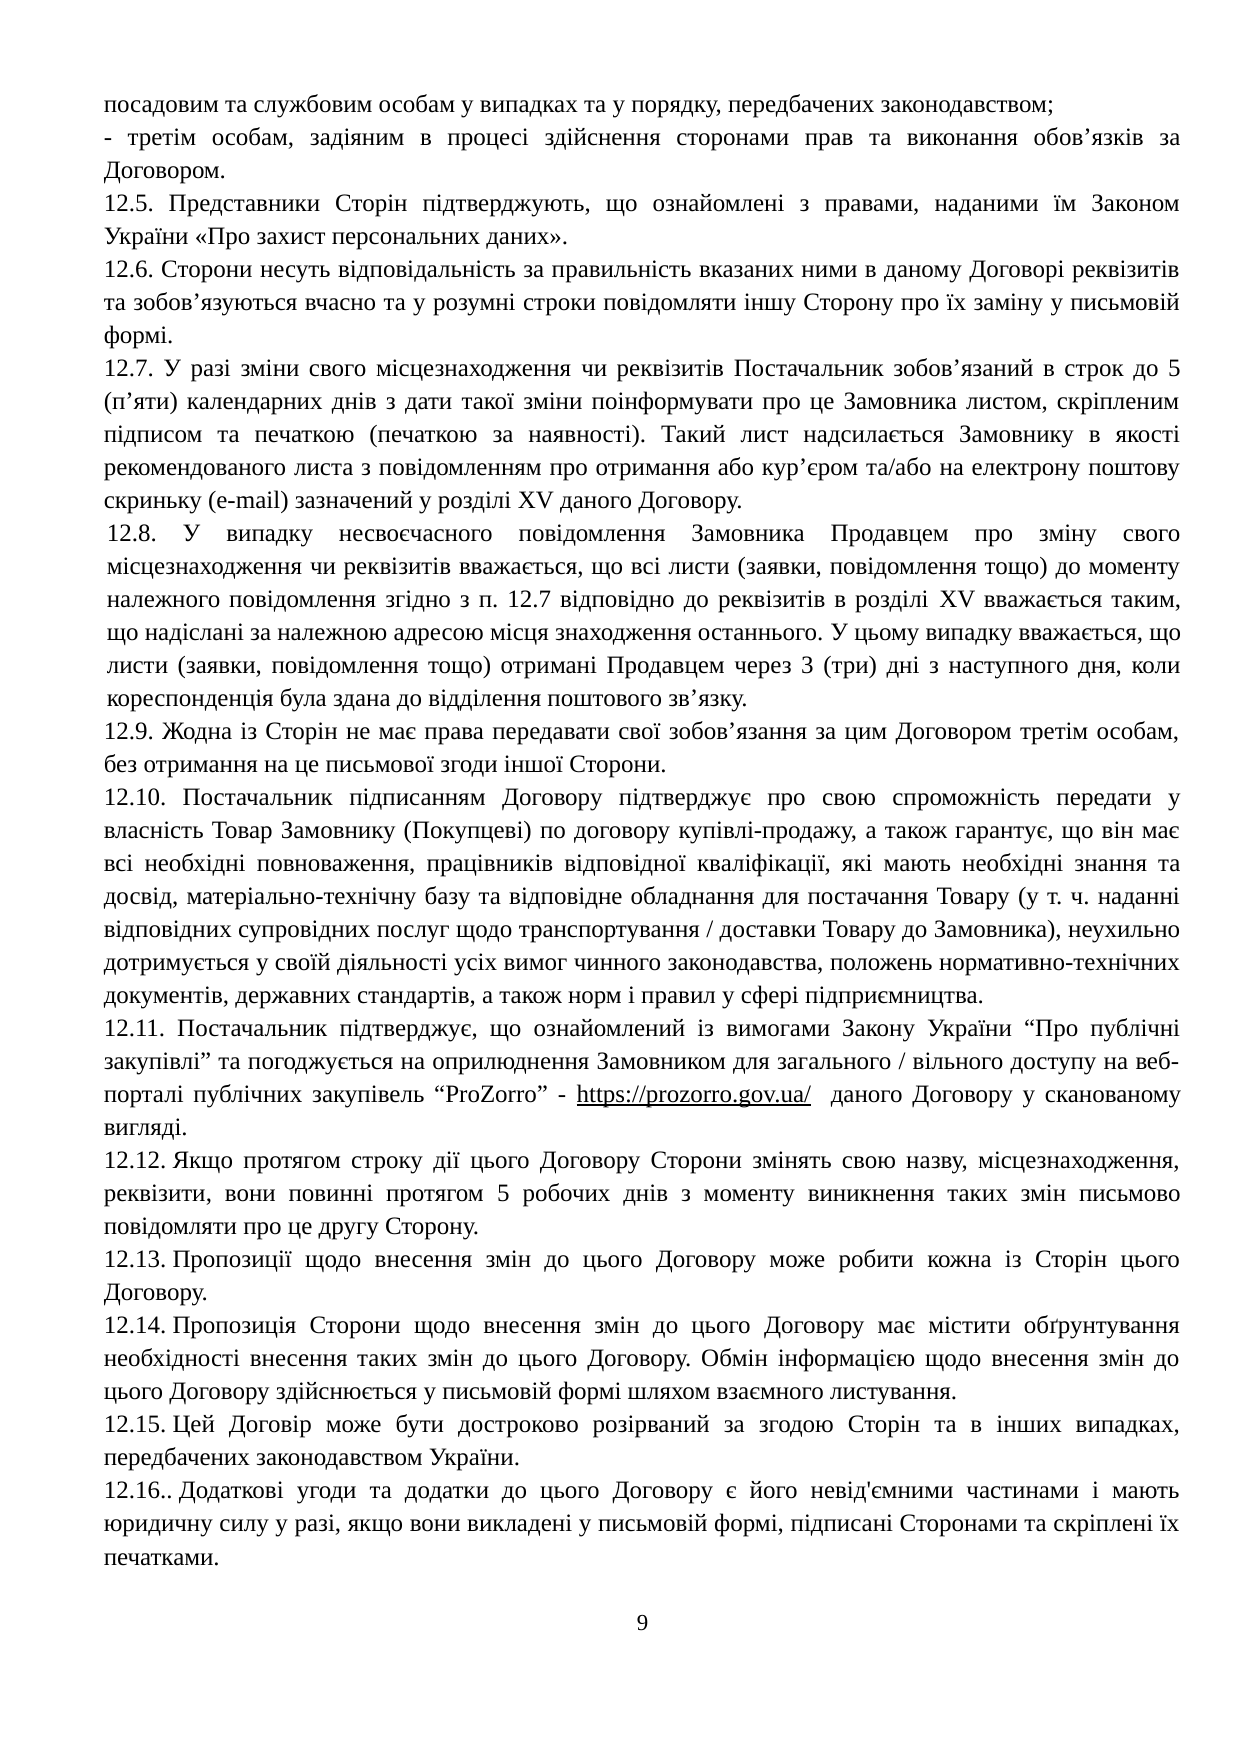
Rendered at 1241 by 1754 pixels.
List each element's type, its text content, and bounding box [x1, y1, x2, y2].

text 12.11. Постачальник підтверджує, що ознайомлений із вимогами Закону України “Про публічні закупівлі” та погоджується на оприлюднення Замовником для загального / вільного доступу на веб-порталі публічних закупівель “ProZorro” - https://prozorro.gov.ua/ даного Договору у сканованому вигляді. [103, 1013, 1181, 1141]
text 12.10. Постачальник підписанням Договору підтверджує про свою спроможність передати у власність Товар Замовнику (Покупцеві) по договору купівлі-продажу, а також гарантує, що він має всі необхідні повноваження, працівників відповідної кваліфікації, які мають необхідні знання та досвід, матеріально-технічну базу та відповідне обладнання для постачання Товару (у т. ч. наданні відповідних супровідних послуг щодо транспортування / доставки Товару до Замовника), неухильно дотримується у своїй діяльності усіх вимог чинного законодавства, положень нормативно-технічних документів, державних стандартів, а також норм і правил у сфері підприємництва. [103, 782, 1181, 1009]
text 12.16.. Додаткові угоди та додатки до цього Договору є його невід'ємними частинами і мають юридичну силу у разі, якщо вони викладені у письмовій формі, підписані Сторонами та скріплені їх печатками. [103, 1476, 1181, 1570]
text 12.12. Якщо протягом строку дії цього Договору Сторони змінять свою назву, місцезнаходження, реквізити, вони повинні протягом 5 робочих днів з моменту виникнення таких змін письмово повідомляти про це другу Сторону. [103, 1145, 1181, 1240]
text 12.7. У разі зміни свого місцезнаходження чи реквізитів Постачальник зобов’язаний в строк до 5 (п’яти) календарних днів з дати такої зміни поінформувати про це Замовника листом, скріпленим підписом та печаткою (печаткою за наявності). Такий лист надсилається Замовнику в якості рекомендованого листа з повідомленням про отримання або кур’єром та/або на електрону поштову скриньку (e-mail) зазначений у розділі XV даного Договору. [103, 353, 1181, 514]
text 12.14. Пропозиція Сторони щодо внесення змін до цього Договору має містити обґрунтування необхідності внесення таких змін до цього Договору. Обмін інформацією щодо внесення змін до цього Договору здійснюється у письмовій формі шляхом взаємного листування. [103, 1310, 1181, 1405]
text 12.8. У випадку несвоєчасного повідомлення Замовника Продавцем про зміну свого місцезнаходження чи реквізитів вважається, що всі листи (заявки, повідомлення тощо) до моменту належного повідомлення згідно з п. 12.7 відповідно до реквізитів в розділі XV вважається таким, що надіслані за належною адресою місця знаходження останнього. У цьому випадку вважається, що листи (заявки, повідомлення тощо) отримані Продавцем через 3 (три) дні з наступного дня, коли кореспонденція була здана до відділення поштового зв’язку. [107, 518, 1181, 712]
text 12.5. Представники Сторін підтверджують, що ознайомлені з правами, наданими їм Законом України «Про захист персональних даних». [103, 188, 1181, 249]
text 12.9. Жодна із Сторін не має права передавати свої зобов’язання за цим Договором третім особам, без отримання на це письмової згоди іншої Сторони. [103, 716, 1181, 778]
text 12.13. Пропозиції щодо внесення змін до цього Договору може робити кожна із Сторін цього Договору. [103, 1244, 1181, 1306]
text - третім особам, задіяним в процесі здійснення сторонами прав та виконання обов’язків за Договором. [103, 122, 1181, 183]
text 12.6. Сторони несуть відповідальність за правильність вказаних ними в даному Договорі реквізитів та зобов’язуються вчасно та у розумні строки повідомляти іншу Сторону про їх заміну у письмовій формі. [103, 254, 1181, 348]
text 12.15. Цей Договір може бути достроково розірваний за згодою Сторін та в інших випадках, передбачених законодавством України. [103, 1409, 1181, 1471]
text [103, 89, 1181, 117]
